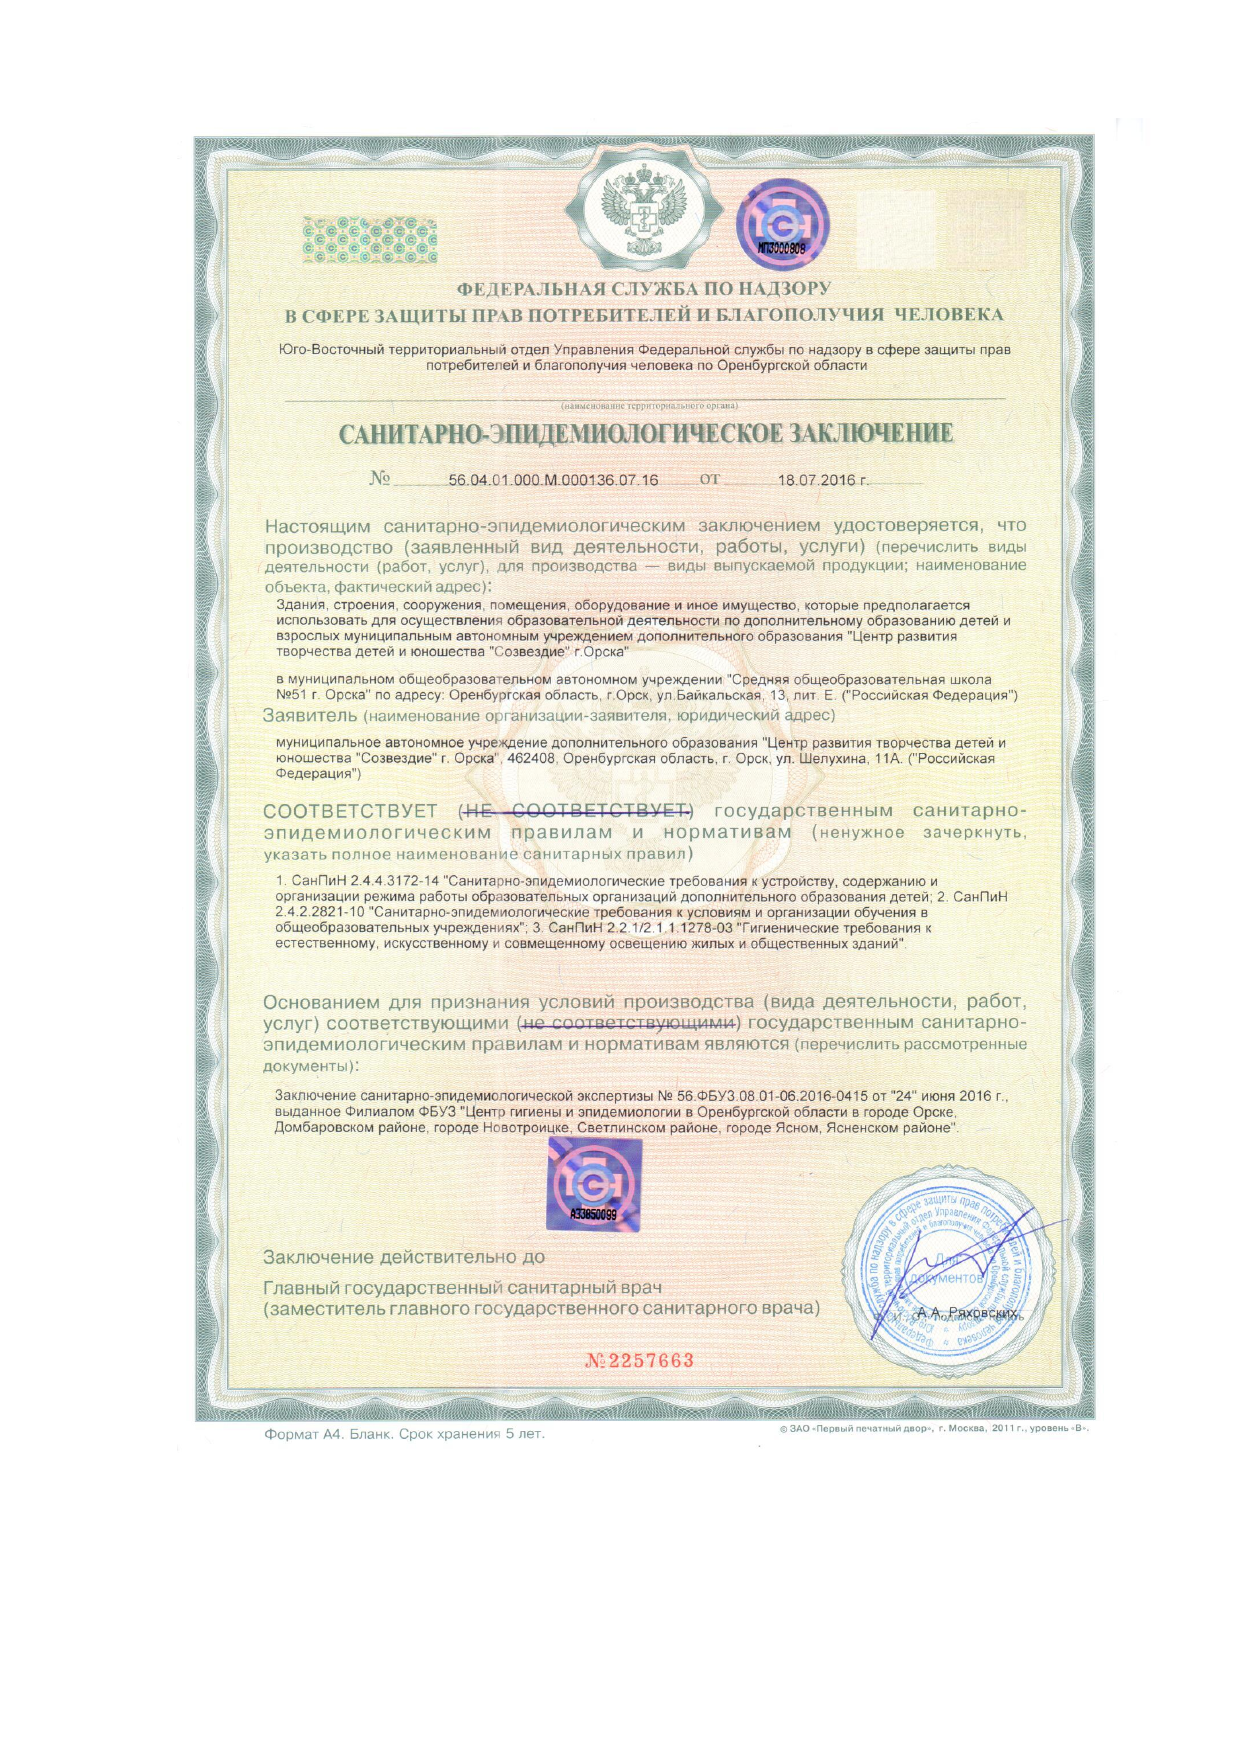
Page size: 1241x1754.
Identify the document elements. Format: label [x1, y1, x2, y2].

picture [177, 118, 1152, 1458]
